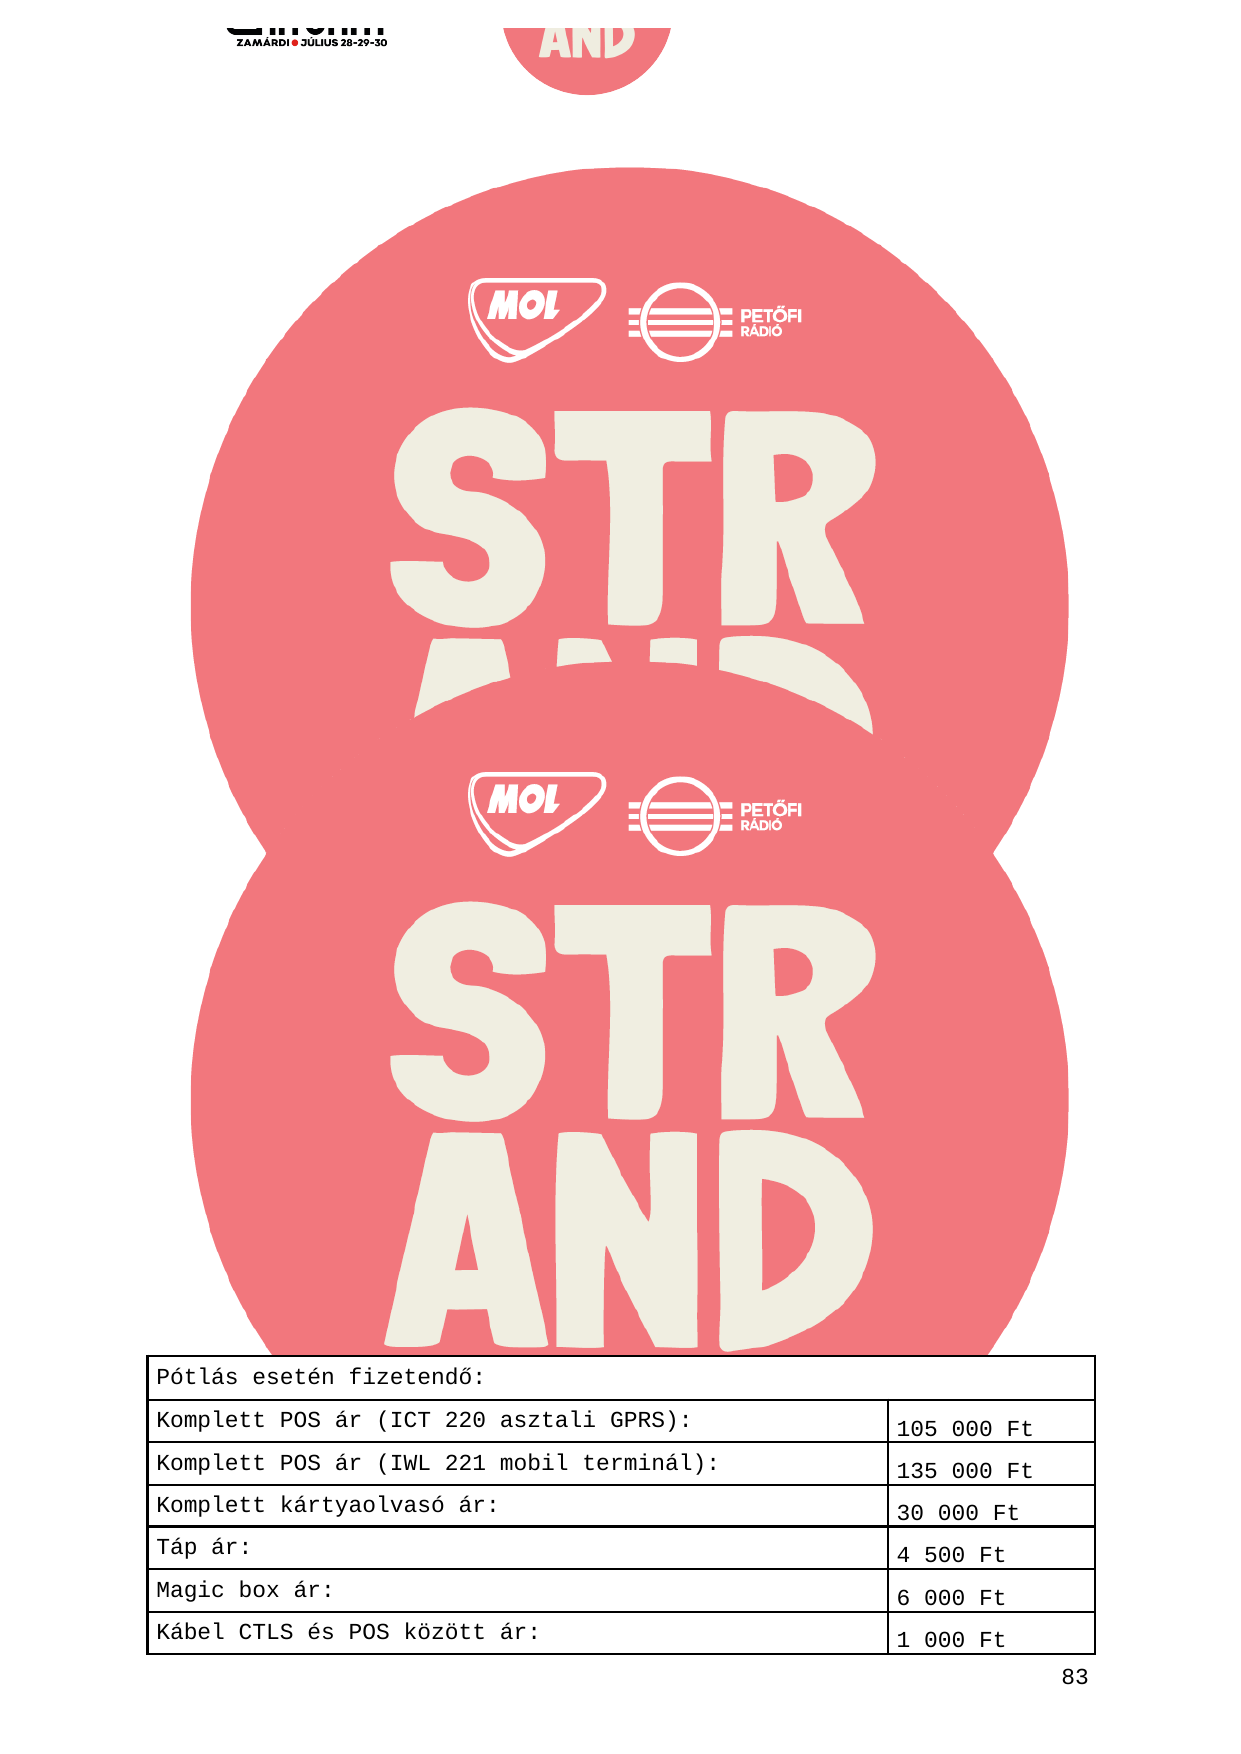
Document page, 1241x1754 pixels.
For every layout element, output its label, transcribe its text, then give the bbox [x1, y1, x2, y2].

picture [135, 28, 478, 106]
table_cell Komplett POS ár (IWL 221 mobil terminál): [149, 1443, 887, 1483]
table_cell Magic box ár: [149, 1570, 887, 1611]
picture [135, 111, 1124, 1355]
table_cell Komplett kártyaolvasó ár: [149, 1486, 887, 1525]
picture [490, 28, 684, 106]
table_cell 4 500 Ft [889, 1528, 1094, 1568]
table_cell 1 000 Ft [889, 1613, 1094, 1653]
table_header Pótlás esetén fizetendő: [149, 1357, 1094, 1398]
table_cell Táp ár: [149, 1528, 887, 1568]
table_cell Kábel CTLS és POS között ár: [149, 1613, 887, 1653]
table_cell 6 000 Ft [889, 1570, 1094, 1611]
table_cell 135 000 Ft [889, 1443, 1094, 1483]
table_cell 30 000 Ft [889, 1486, 1094, 1525]
table_cell Komplett POS ár (ICT 220 asztali GPRS): [149, 1401, 887, 1441]
table_cell 105 000 Ft [889, 1401, 1094, 1441]
